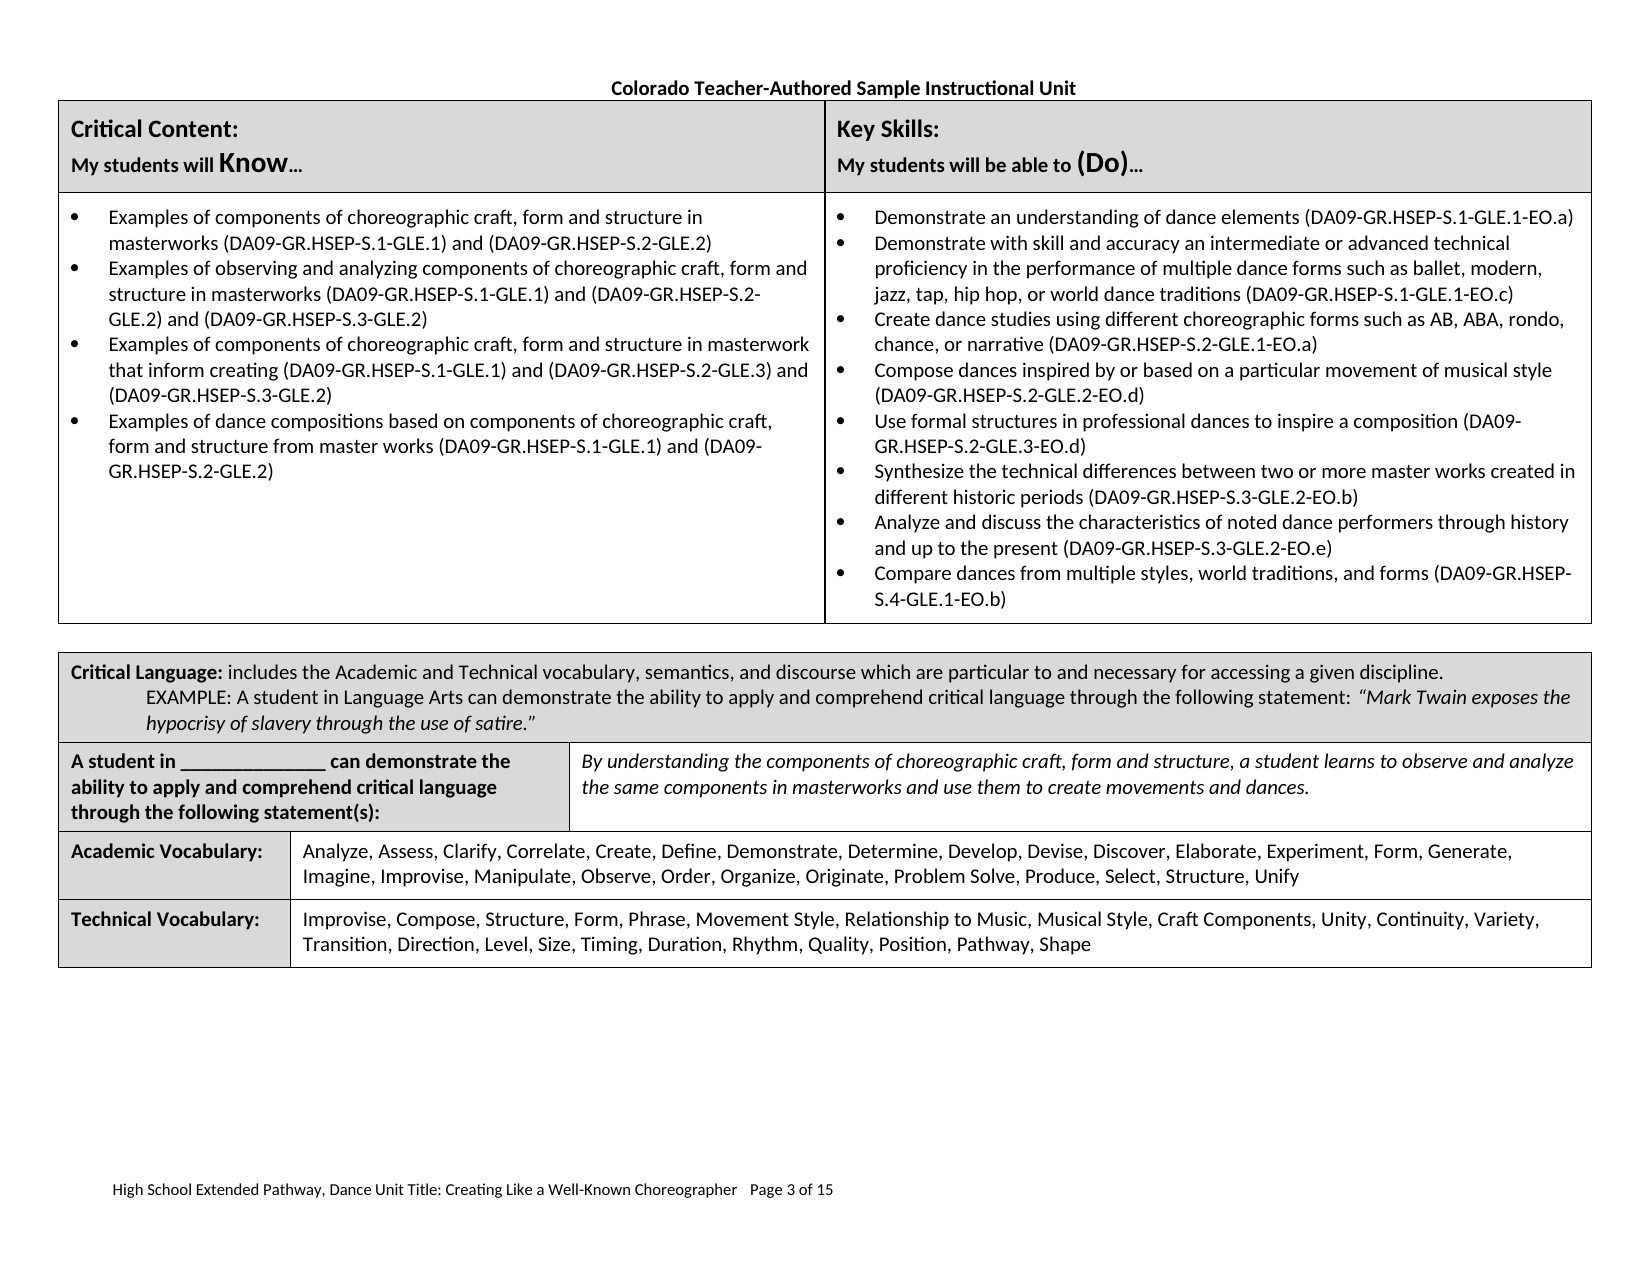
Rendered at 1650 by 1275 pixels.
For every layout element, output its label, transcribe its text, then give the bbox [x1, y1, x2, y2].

table_cell Demonstrate an understanding of dance elements (DA09-GR.HSEP-S.1-GLE.1-EO.a) Demonstrate with skill and accuracy an intermediate or advanced technical proficiency in the performance of multiple dance forms such as ballet, modern, jazz, tap, hip hop, or world dance traditions (DA09-GR.HSEP-S.1-GLE.1-EO.c) Create dance studies using different choreographic forms such as AB, ABA, rondo, chance, or narrative (DA09-GR.HSEP-S.2-GLE.1-EO.a) Compose dances inspired by or based on a particular movement of musical style (DA09-GR.HSEP-S.2-GLE.2-EO.d) Use formal structures in professional dances to inspire a composition (DA09-GR.HSEP-S.2-GLE.3-EO.d) Synthesize the technical differences between two or more master works created in different historic periods (DA09-GR.HSEP-S.3-GLE.2-EO.b) Analyze and discuss the characteristics of noted dance performers through history and up to the present (DA09-GR.HSEP-S.3-GLE.2-EO.e) Compare dances from multiple styles, world traditions, and forms (DA09-GR.HSEP-S.4-GLE.1-EO.b) [826, 193, 1591, 623]
table_cell Improvise, Compose, Structure, Form, Phrase, Movement Style, Relationship to Music, Musical Style, Craft Components, Unity, Continuity, Variety, Transition, Direction, Level, Size, Timing, Duration, Rhythm, Quality, Position, Pathway, Shape [291, 900, 1591, 967]
table_cell Analyze, Assess, Clarify, Correlate, Create, Define, Demonstrate, Determine, Develop, Devise, Discover, Elaborate, Experiment, Form, Generate, Imagine, Improvise, Manipulate, Observe, Order, Organize, Originate, Problem Solve, Produce, Select, Structure, Unify [291, 832, 1591, 899]
table_header Critical Language: includes the Academic and Technical vocabulary, semantics, and discourse which are particular to and necessary for accessing a given discipline. EXAMPLE: A student in Language Arts can demonstrate the ability to apply and comprehend critical language through the following statement: “Mark Twain exposes the hypocrisy of slavery through the use of satire.” [59, 653, 1591, 742]
table_cell Technical Vocabulary: [59, 900, 290, 967]
table_cell Examples of components of choreographic craft, form and structure in masterworks (DA09-GR.HSEP-S.1-GLE.1) and (DA09-GR.HSEP-S.2-GLE.2) Examples of observing and analyzing components of choreographic craft, form and structure in masterworks (DA09-GR.HSEP-S.1-GLE.1) and (DA09-GR.HSEP-S.2-GLE.2) and (DA09-GR.HSEP-S.3-GLE.2) Examples of components of choreographic craft, form and structure in masterwork that inform creating (DA09-GR.HSEP-S.1-GLE.1) and (DA09-GR.HSEP-S.2-GLE.3) and (DA09-GR.HSEP-S.3-GLE.2) Examples of dance compositions based on components of choreographic craft, form and structure from master works (DA09-GR.HSEP-S.1-GLE.1) and (DA09-GR.HSEP-S.2-GLE.2) [59, 193, 824, 623]
table_header Key Skills: My students will be able to (Do)… [826, 101, 1591, 192]
table_cell A student in ______________ can demonstrate the ability to apply and comprehend critical language through the following statement(s): [59, 743, 569, 831]
table_cell By understanding the components of choreographic craft, form and structure, a student learns to observe and analyze the same components in masterworks and use them to create movements and dances. [570, 743, 1591, 831]
table_header Critical Content: My students will Know… [59, 101, 824, 192]
table_cell Academic Vocabulary: [59, 832, 290, 899]
